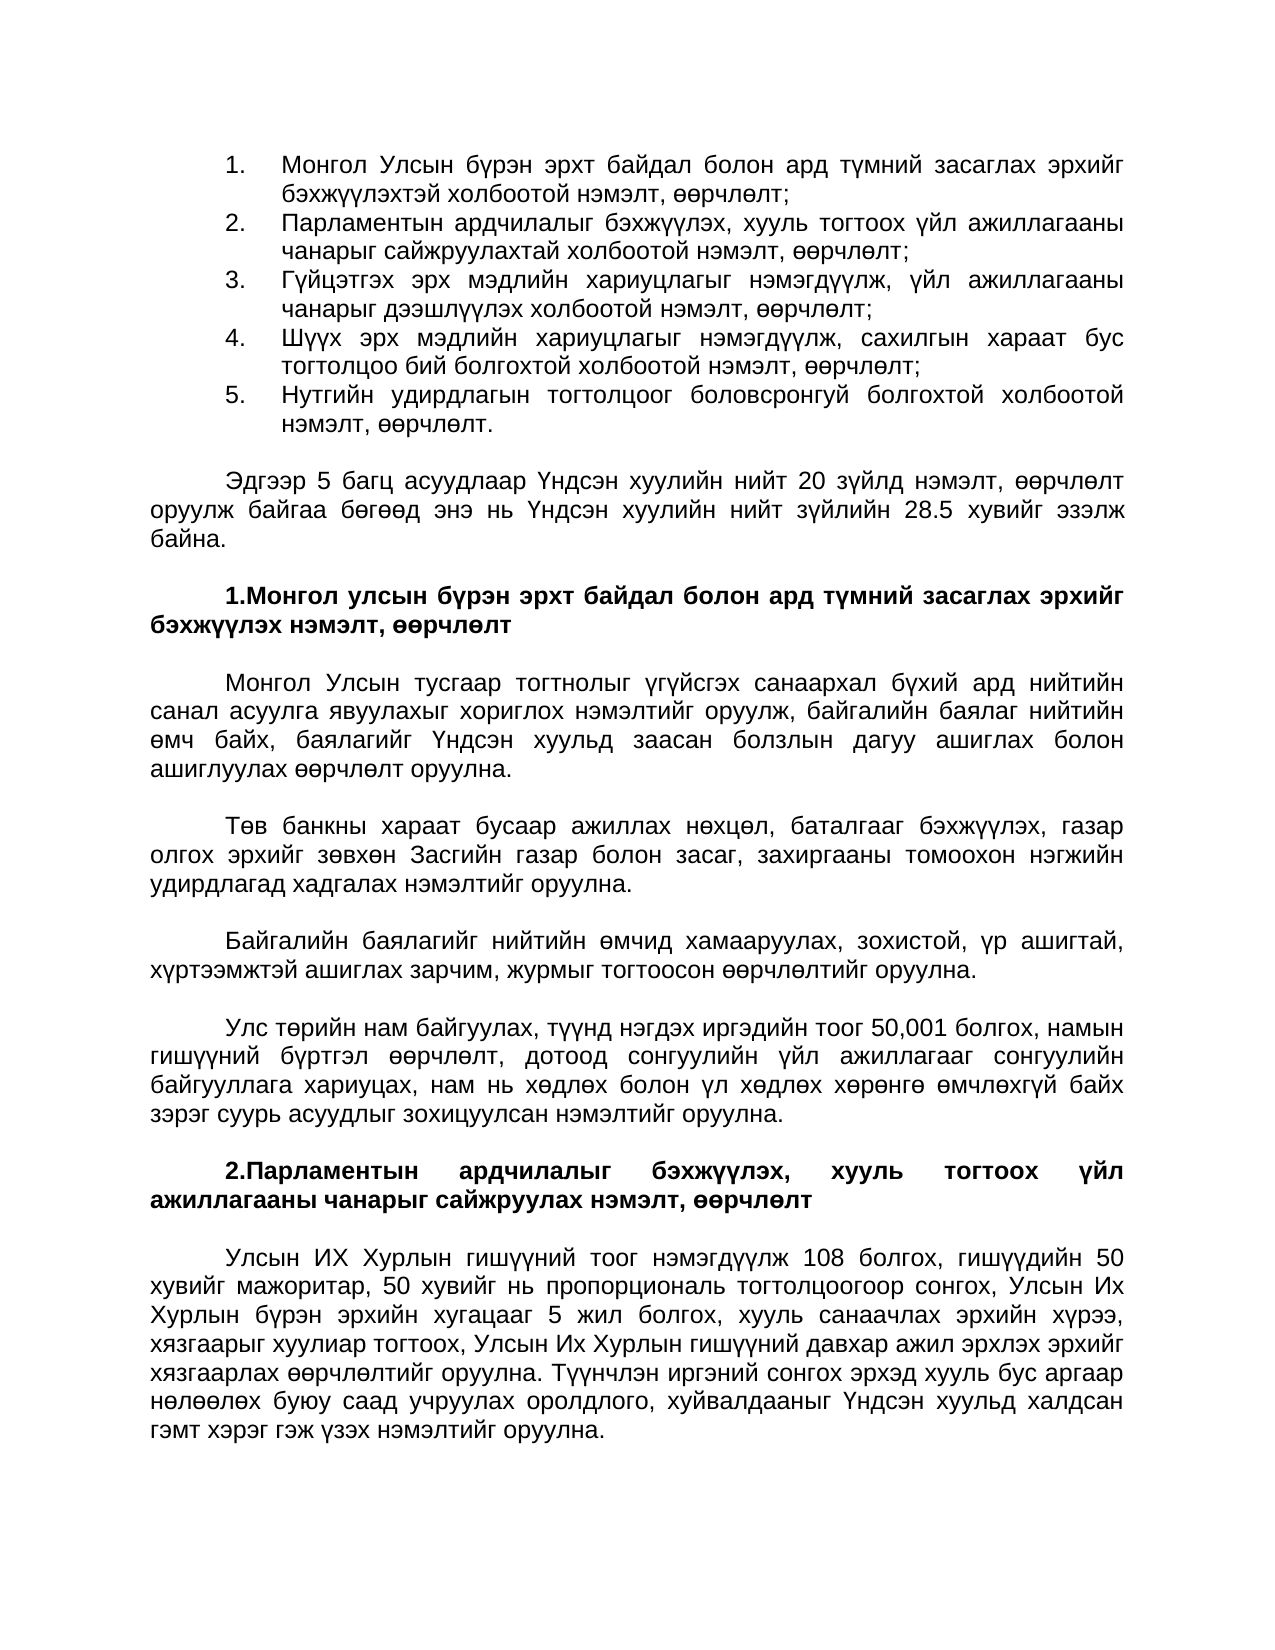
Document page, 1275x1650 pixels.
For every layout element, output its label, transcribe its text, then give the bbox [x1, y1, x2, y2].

text Байгалийн баялагийг нийтийн өмчид хамааруулах, зохистой, үр ашигтай, хүртээмжтэй ашиглах зарчим, журмыг тогтоосон өөрчлөлтийг оруулна. [150, 926, 1125, 984]
list Парламентын ардчилалыг бэхжүүлэх, хууль тогтоох үйл ажиллагааны чанарыг сайжруулахтай холбоотой нэмэлт, өөрчлөлт; [225, 207, 1125, 265]
list Нутгийн удирдлагын тогтолцоог боловсронгуй болгохтой холбоотой нэмэлт, өөрчлөлт. [225, 380, 1125, 437]
list Монгол Улсын бүрэн эрхт байдал болон ард түмний засаглах эрхийг бэхжүүлэхтэй холбоотой нэмэлт, өөрчлөлт; [225, 150, 1125, 207]
text 1.Монгол улсын бүрэн эрхт байдал болон ард түмний засаглах эрхийг бэхжүүлэх нэмэлт, өөрчлөлт [150, 581, 1125, 639]
text Төв банкны хараат бусаар ажиллах нөхцөл, баталгааг бэхжүүлэх, газар олгох эрхийг зөвхөн Засгийн газар болон засаг, захиргааны томоохон нэгжийн удирдлагад хадгалах нэмэлтийг оруулна. [150, 811, 1125, 897]
text Улсын ИХ Хурлын гишүүний тоог нэмэгдүүлж 108 болгох, гишүүдийн 50 хувийг мажоритар, 50 хувийг нь пропорциональ тогтолцоогоор сонгох, Улсын Их Хурлын бүрэн эрхийн хугацааг 5 жил болгох, хууль санаачлах эрхийн хүрээ, хязгаарыг хуулиар тогтоох, Улсын Их Хурлын гишүүний давхар ажил эрхлэх эрхийг хязгаарлах өөрчлөлтийг оруулна. Түүнчлэн иргэний сонгох эрхэд хууль бус аргаар нөлөөлөх буюу саад учруулах оролдлого, хуйвалдааныг Үндсэн хуульд халдсан гэмт хэрэг гэж үзэх нэмэлтийг оруулна. [150, 1242, 1125, 1444]
text 2.Парламентын ардчилалыг бэхжүүлэх, хууль тогтоох үйл ажиллагааны чанарыг сайжруулах нэмэлт, өөрчлөлт [150, 1156, 1125, 1214]
list Гүйцэтгэх эрх мэдлийн хариуцлагыг нэмэгдүүлж, үйл ажиллагааны чанарыг дээшлүүлэх холбоотой нэмэлт, өөрчлөлт; [225, 265, 1125, 322]
list Шүүх эрх мэдлийн хариуцлагыг нэмэгдүүлж, сахилгын хараат бус тогтолцоо бий болгохтой холбоотой нэмэлт, өөрчлөлт; [225, 322, 1125, 380]
text Монгол Улсын тусгаар тогтнолыг үгүйсгэх санаархал бүхий ард нийтийн санал асуулга явуулахыг хориглох нэмэлтийг оруулж, байгалийн баялаг нийтийн өмч байх, баялагийг Үндсэн хуульд заасан болзлын дагуу ашиглах болон ашиглуулах өөрчлөлт оруулна. [150, 667, 1125, 782]
text Улс төрийн нам байгуулах, түүнд нэгдэх иргэдийн тоог 50,001 болгох, намын гишүүний бүртгэл өөрчлөлт, дотоод сонгуулийн үйл ажиллагааг сонгуулийн байгууллага хариуцах, нам нь хөдлөх болон үл хөдлөх хөрөнгө өмчлөхгүй байх зэрэг суурь асуудлыг зохицуулсан нэмэлтийг оруулна. [150, 1012, 1125, 1127]
text Эдгээр 5 багц асуудлаар Үндсэн хуулийн нийт 20 зүйлд нэмэлт, өөрчлөлт оруулж байгаа бөгөөд энэ нь Үндсэн хуулийн нийт зүйлийн 28.5 хувийг эзэлж байна. [150, 466, 1125, 552]
